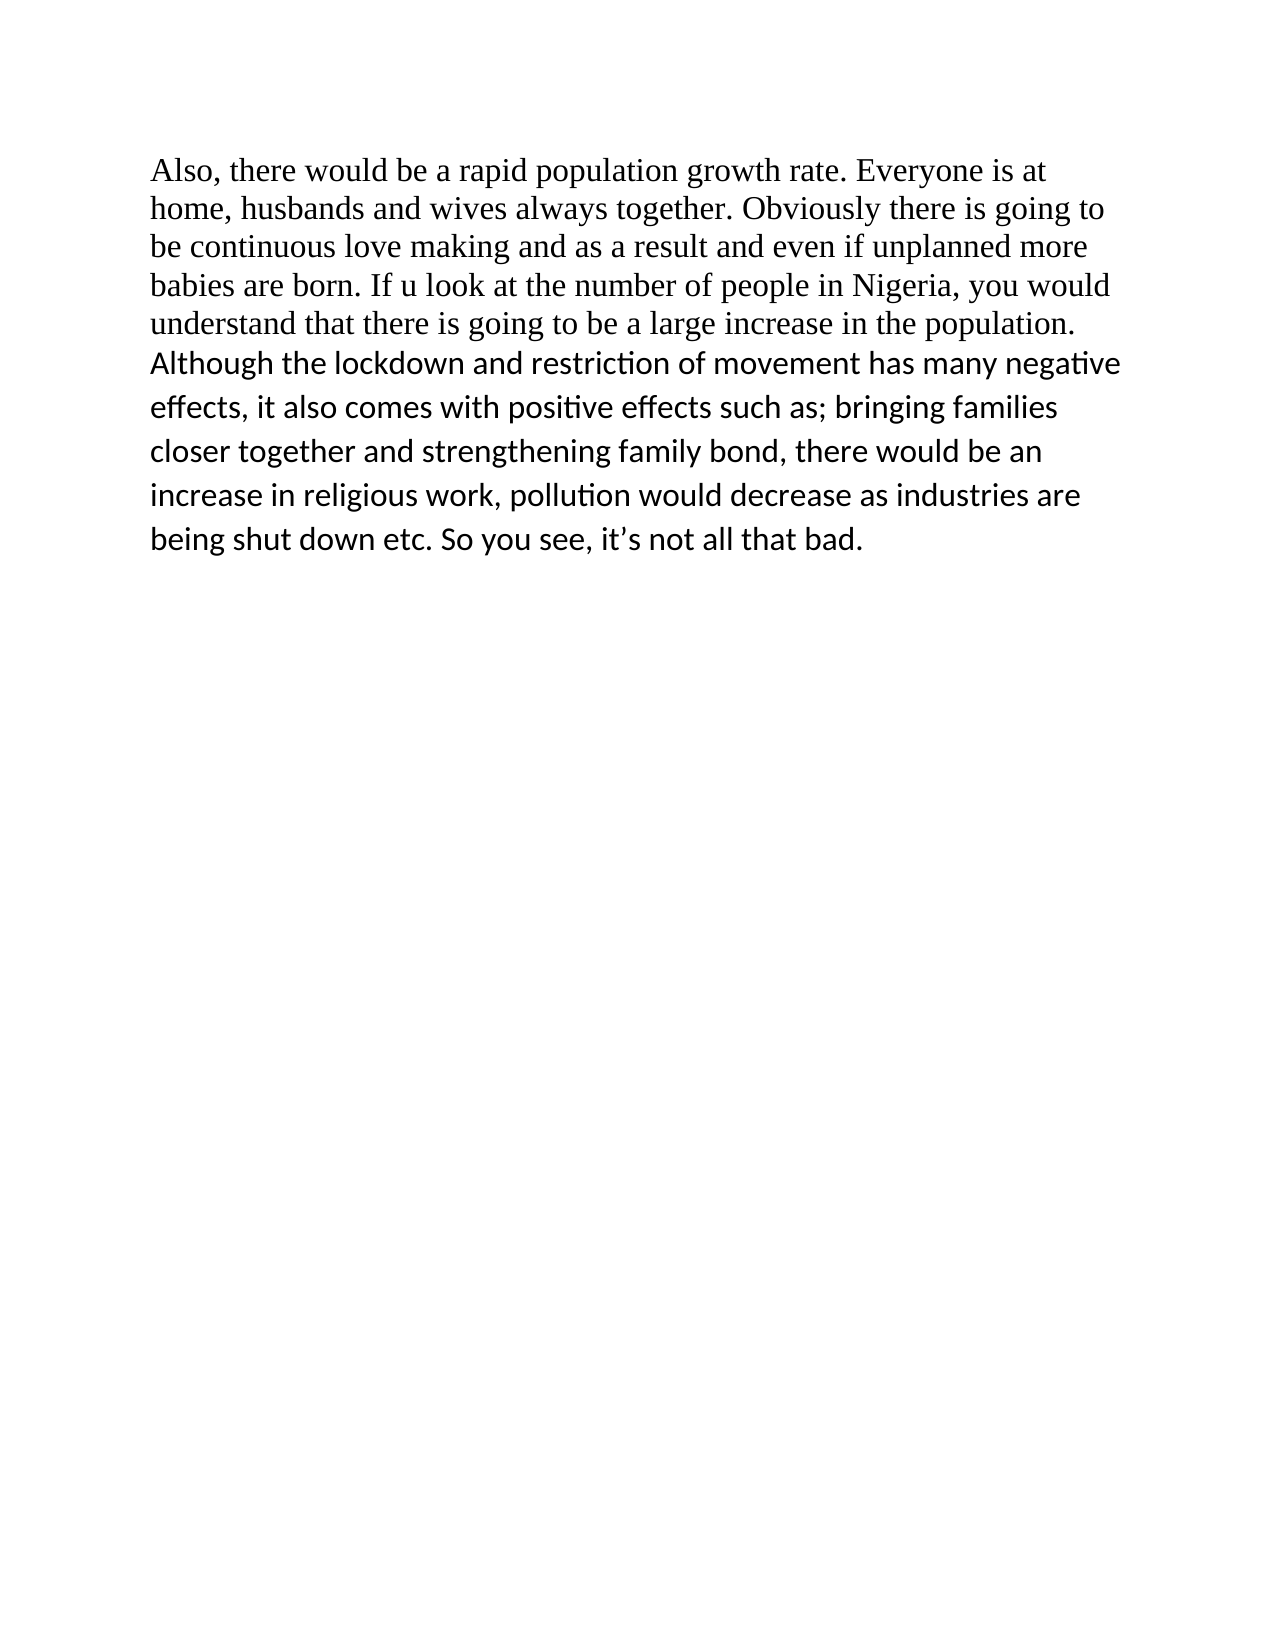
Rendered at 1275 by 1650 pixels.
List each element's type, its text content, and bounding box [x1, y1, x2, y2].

text Also, there would be a rapid population growth rate. Everyone is at home, husbands and wives always together. Obviously there is going to be continuous love making and as a result and even if unplanned more babies are born. If u look at the number of people in Nigeria, you would understand that there is going to be a large increase in the population. [150, 150, 1125, 342]
text Although the lockdown and restriction of movement has many negative effects, it also comes with positive effects such as; bringing families closer together and strengthening family bond, there would be an increase in religious work, pollution would decrease as industries are being shut down etc. So you see, it’s not all that bad. [150, 342, 1125, 558]
